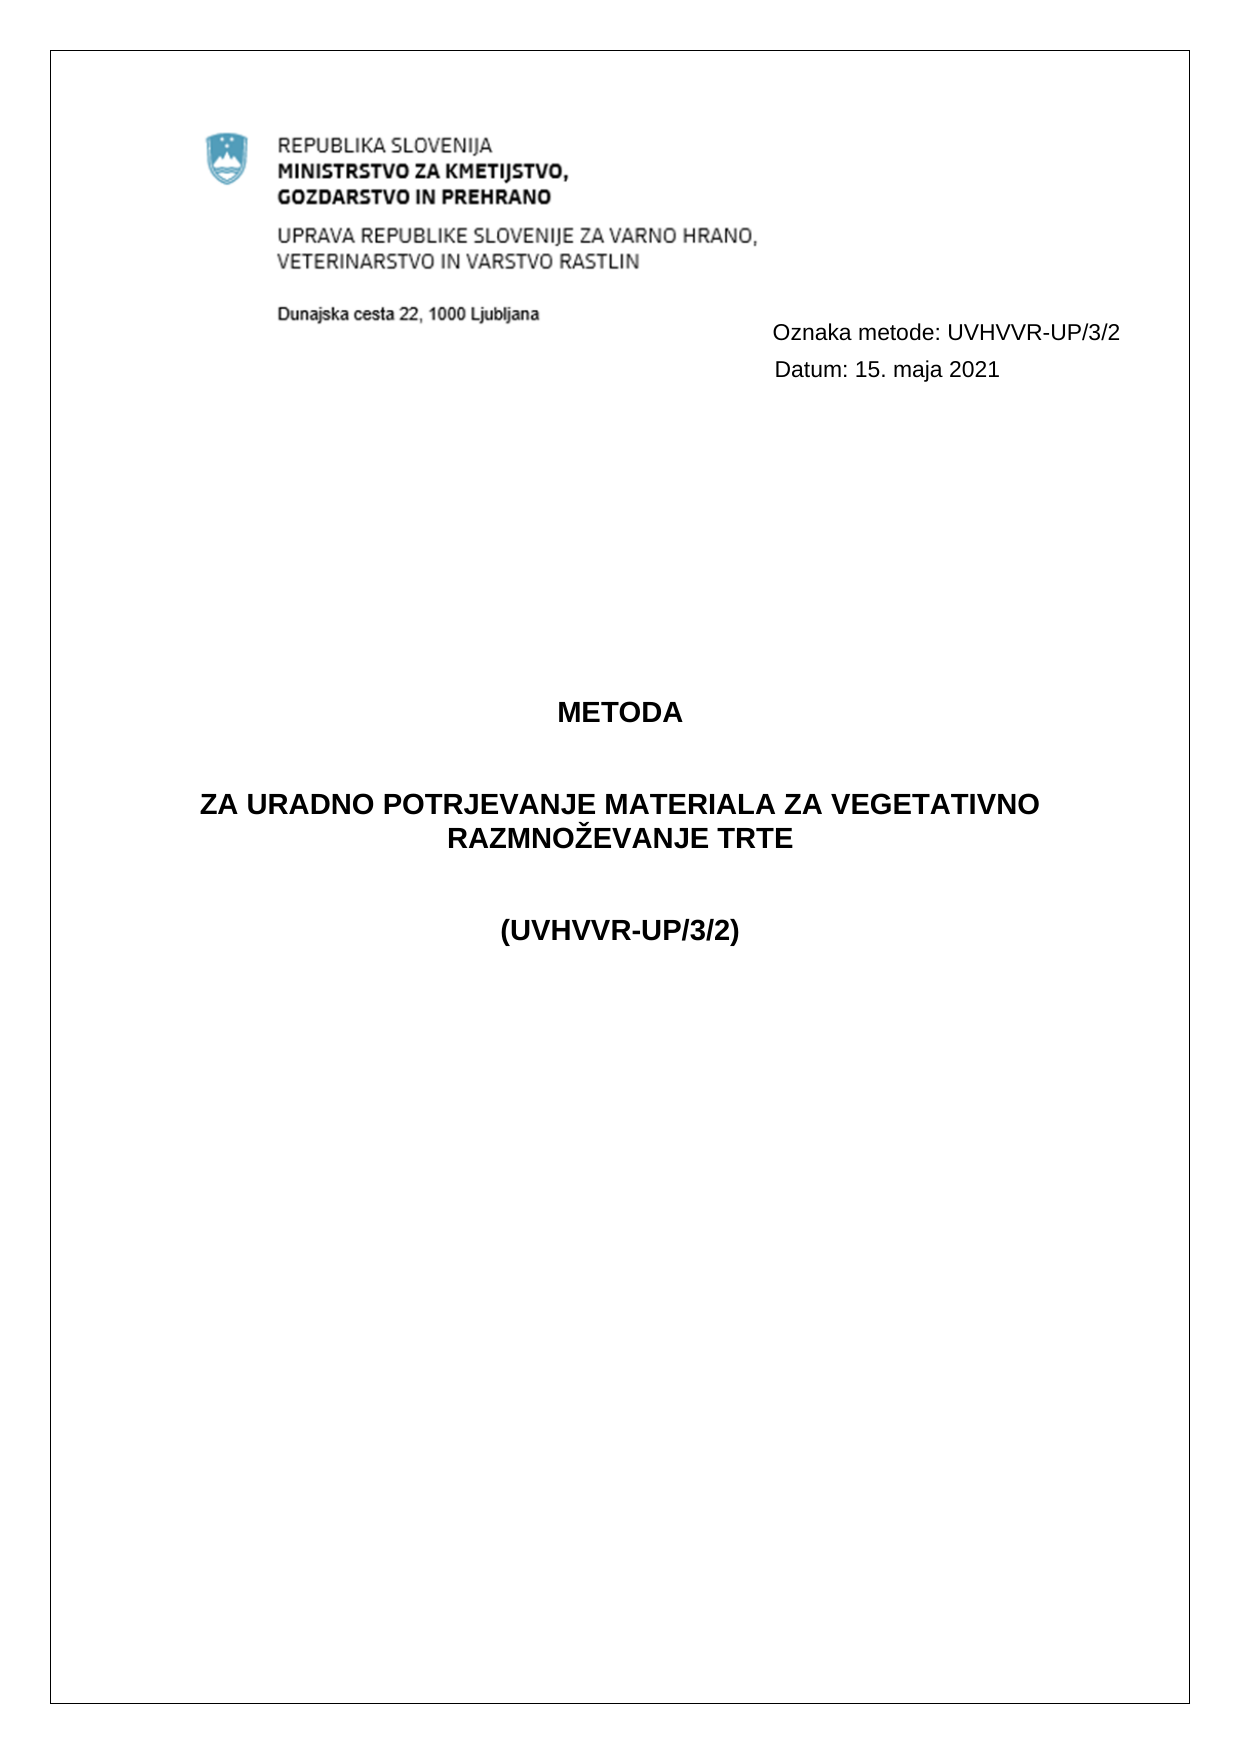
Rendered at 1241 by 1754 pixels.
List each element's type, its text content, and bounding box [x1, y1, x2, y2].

text ZA URADNO POTRJEVANJE MATERIALA ZA VEGETATIVNO RAZMNOŽEVANJE TRTE [118, 787, 1122, 854]
text Datum: 15. maja 2021 [118, 345, 1122, 383]
text METODA [118, 695, 1122, 729]
picture [183, 118, 767, 341]
text (UVHVVR-UP/3/2) [118, 913, 1122, 946]
